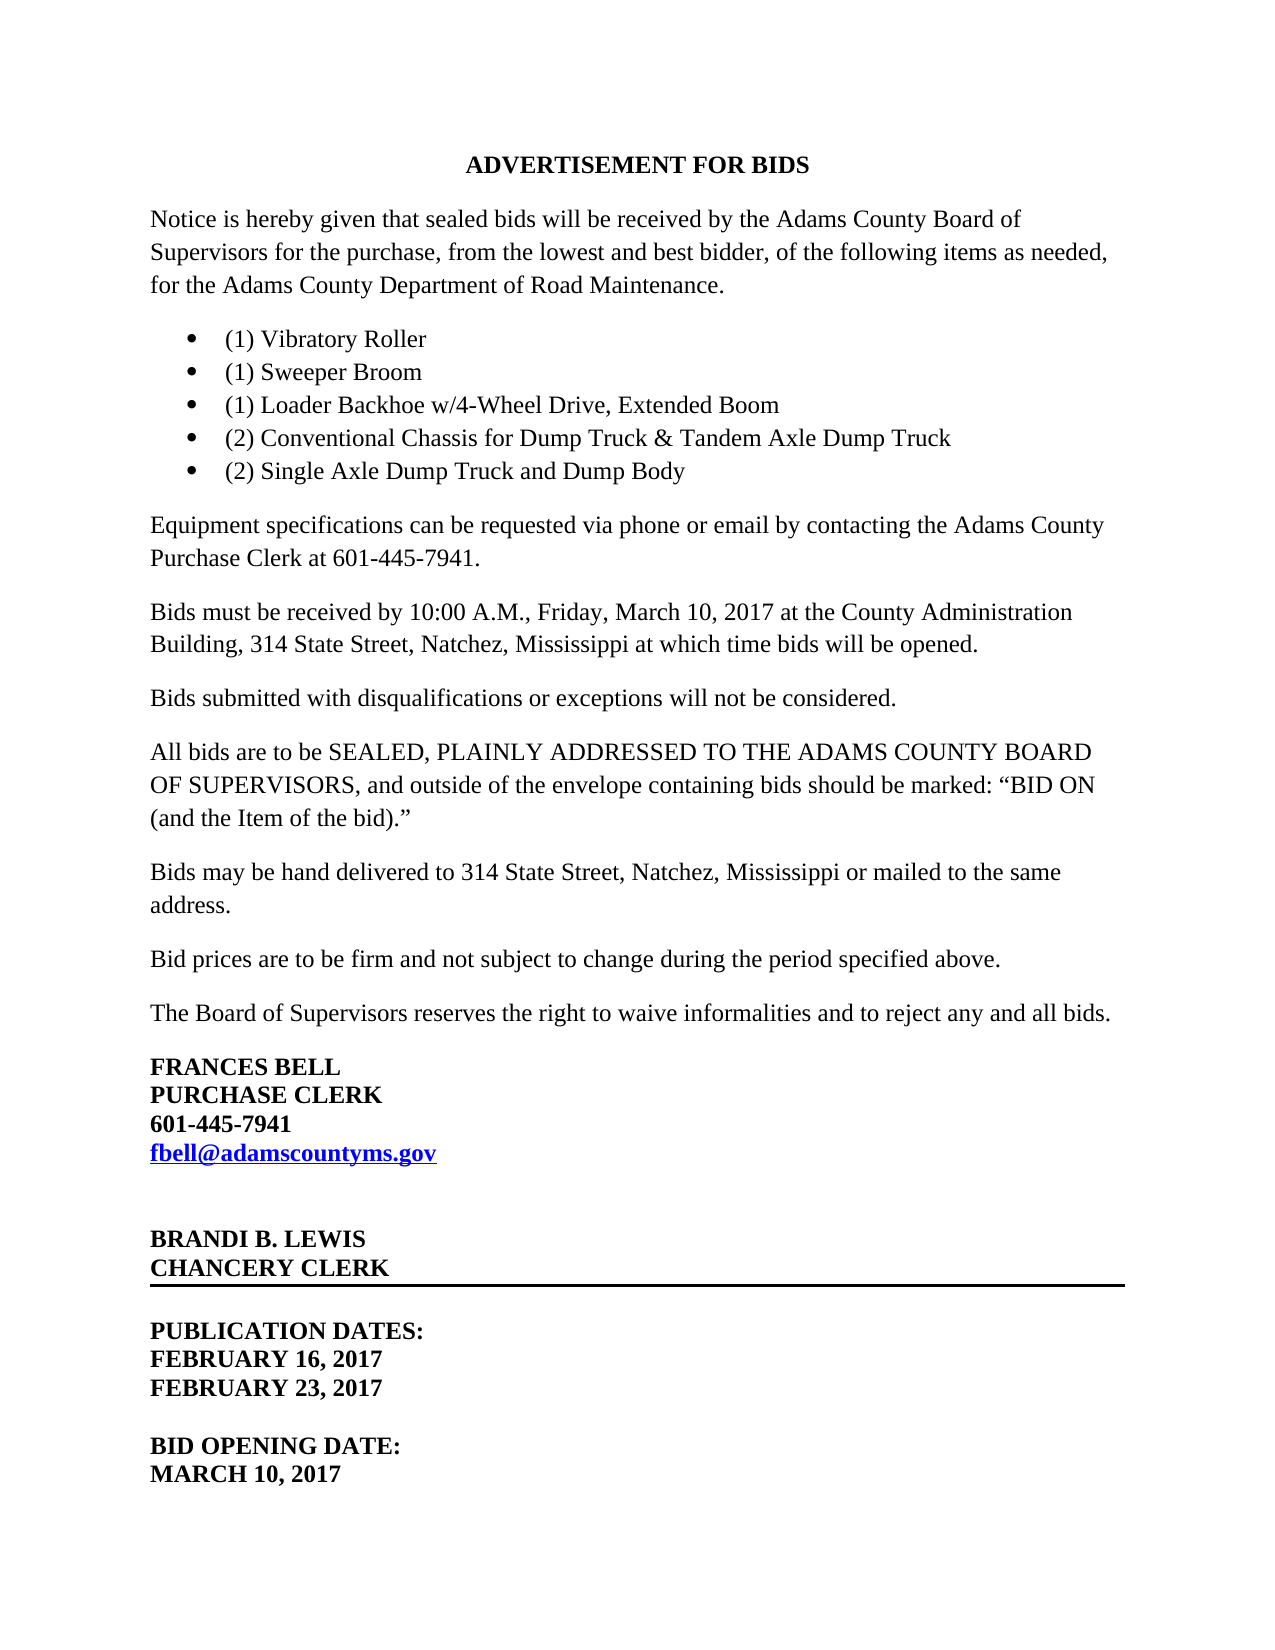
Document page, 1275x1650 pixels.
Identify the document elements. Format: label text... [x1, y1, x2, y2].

text FEBRUARY 16, 2017 [150, 1344, 1125, 1373]
text All bids are to be SEALED, PLAINLY ADDRESSED TO THE ADAMS COUNTY BOARD OF SUPERVISORS, and outside of the envelope containing bids should be marked: “BID ON (and the Item of the bid).” [150, 737, 1125, 832]
list (1) Sweeper Broom [187, 357, 1125, 386]
list (2) Single Axle Dump Truck and Dump Body [187, 456, 1125, 484]
text Bids must be received by 10:00 A.M., Friday, March 10, 2017 at the County Administration Building, 314 State Street, Natchez, Mississippi at which time bids will be opened. [150, 597, 1125, 658]
text Bids submitted with disqualifications or exceptions will not be considered. [150, 683, 1125, 712]
text PURCHASE CLERK [150, 1081, 1125, 1109]
list (1) Loader Backhoe w/4-Wheel Drive, Extended Boom [187, 390, 1125, 418]
text BRANDI B. LEWIS [150, 1224, 1125, 1253]
text 601-445-7941 [150, 1109, 1125, 1138]
text MARCH 10, 2017 [150, 1459, 1125, 1488]
text Notice is hereby given that sealed bids will be received by the Adams County Board of Supervisors for the purchase, from the lowest and best bidder, of the following items as needed, for the Adams County Department of Road Maintenance. [150, 204, 1125, 299]
text fbell@adamscountyms.gov [150, 1138, 1125, 1167]
text BID OPENING DATE: [150, 1431, 1125, 1459]
text PUBLICATION DATES: [150, 1316, 1125, 1344]
text FRANCES BELL [150, 1052, 1125, 1081]
list (2) Conventional Chassis for Dump Truck & Tandem Axle Dump Truck [187, 423, 1125, 452]
text Bids may be hand delivered to 314 State Street, Natchez, Mississippi or mailed to the same address. [150, 857, 1125, 919]
text The Board of Supervisors reserves the right to waive informalities and to reject any and all bids. [150, 998, 1125, 1027]
text Bid prices are to be firm and not subject to change during the period specified above. [150, 944, 1125, 973]
text ADVERTISEMENT FOR BIDS [150, 150, 1125, 179]
text CHANCERY CLERK [150, 1253, 1125, 1284]
text Equipment specifications can be requested via phone or email by contacting the Adams County Purchase Clerk at 601-445-7941. [150, 510, 1125, 571]
list (1) Vibratory Roller [187, 324, 1125, 352]
text FEBRUARY 23, 2017 [150, 1373, 1125, 1402]
